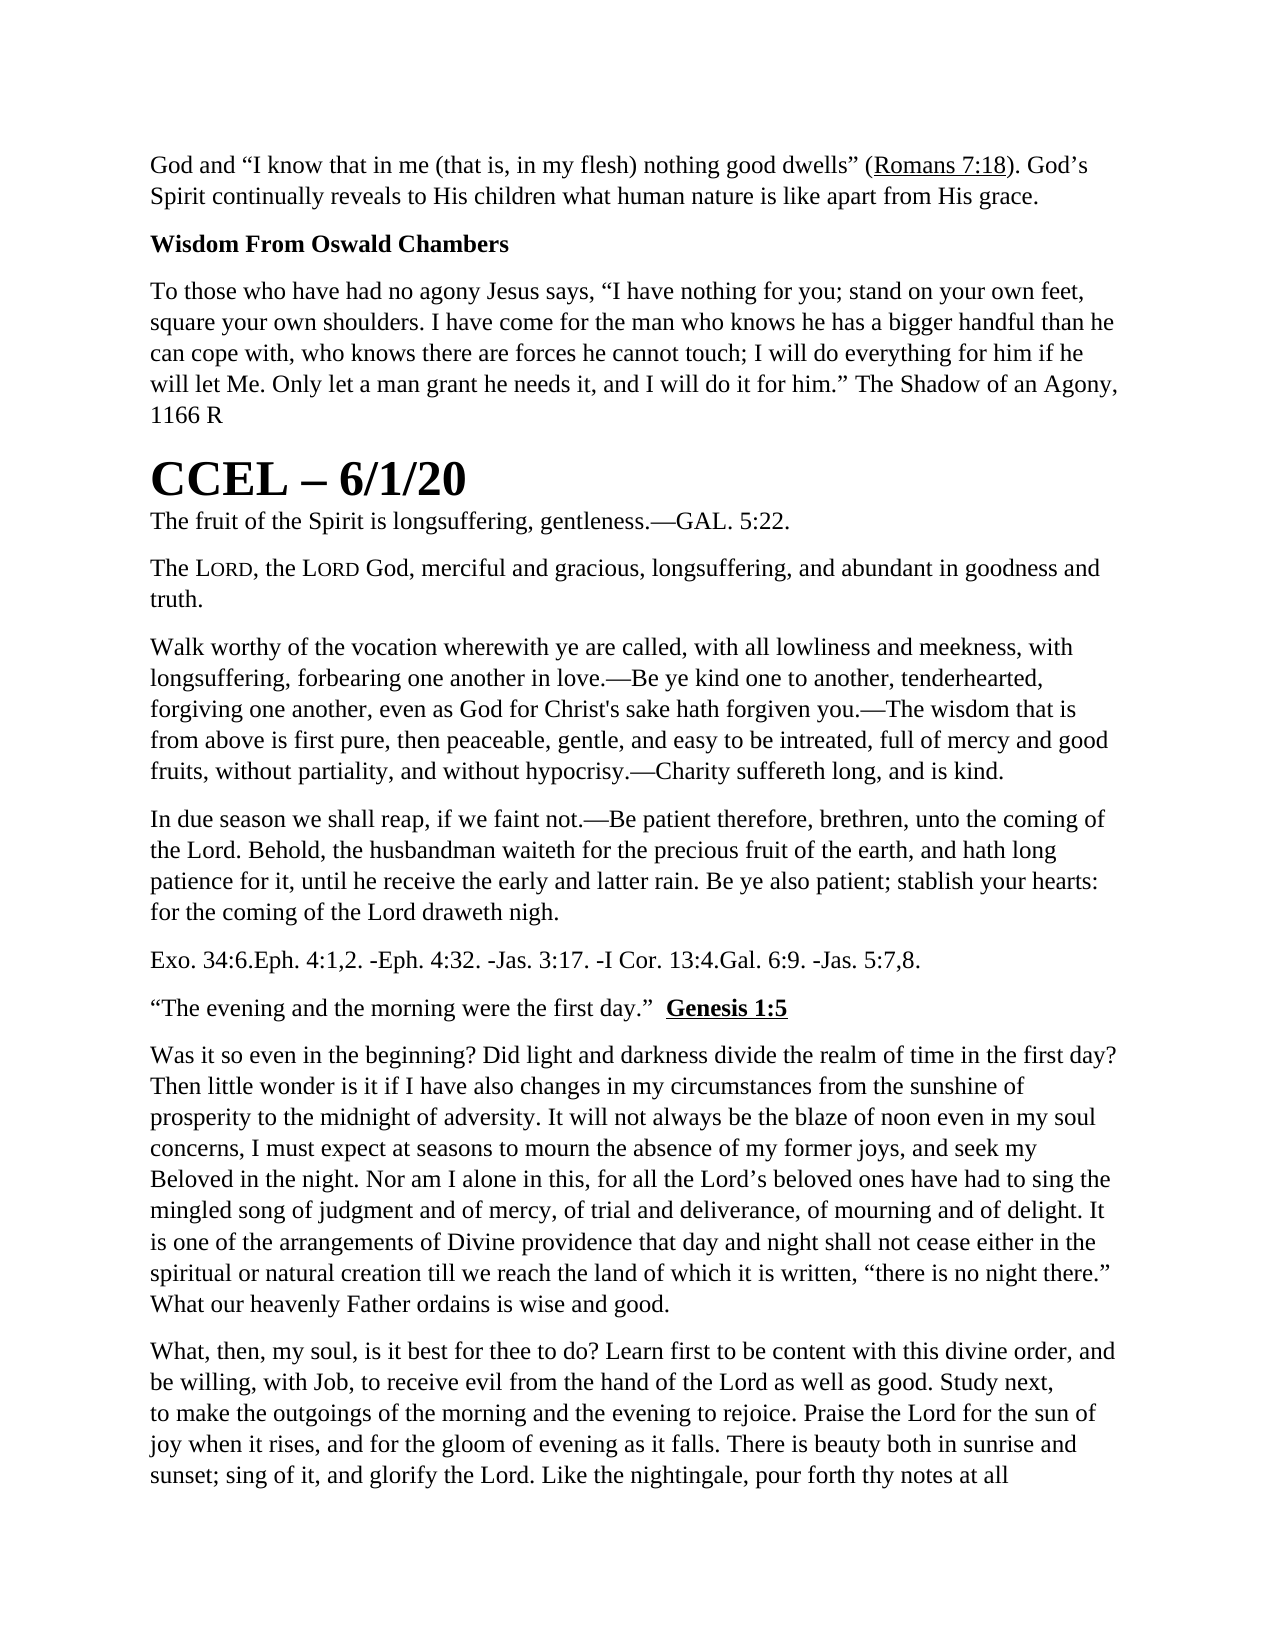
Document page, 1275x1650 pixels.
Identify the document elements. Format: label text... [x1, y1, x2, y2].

text The fruit of the Spirit is longsuffering, gentleness.—GAL. 5:22. [150, 506, 1125, 534]
text Was it so even in the beginning? Did light and darkness divide the realm of time in the first day? Then little wonder is it if I have also changes in my circumstances from the sunshine of prosperity to the midnight of adversity. It will not always be the blaze of noon even in my soul concerns, I must expect at seasons to mourn the absence of my former joys, and seek my Beloved in the night. Nor am I alone in this, for all the Lord’s beloved ones have had to sing the mingled song of judgment and of mercy, of trial and deliverance, of mourning and of delight. It is one of the arrangements of Divine providence that day and night shall not cease either in the spiritual or natural creation till we reach the land of which it is written, “there is no night there.” What our heavenly Father ordains is wise and good. [150, 1040, 1125, 1317]
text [150, 1336, 1125, 1489]
text “The evening and the morning were the first day.” Genesis 1:5 [150, 993, 1125, 1021]
text Wisdom From Oswald Chambers [150, 229, 1125, 257]
text In due season we shall reap, if we faint not.—Be patient therefore, brethren, unto the coming of the Lord. Behold, the husbandman waiteth for the precious fruit of the earth, and hath long patience for it, until he receive the early and latter rain. Be ye also patient; stablish your hearts: for the coming of the Lord draweth nigh. [150, 804, 1125, 926]
subtitle CCEL – 6/1/20 [150, 448, 1125, 506]
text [150, 150, 1125, 210]
text The Lord, the Lord God, merciful and gracious, longsuffering, and abundant in goodness and truth. [150, 553, 1125, 613]
text Walk worthy of the vocation wherewith ye are called, with all lowliness and meekness, with longsuffering, forbearing one another in love.—Be ye kind one to another, tenderhearted, forgiving one another, even as God for Christ's sake hath forgiven you.—The wisdom that is from above is first pure, then peaceable, gentle, and easy to be intreated, full of mercy and good fruits, without partiality, and without hypocrisy.—Charity suffereth long, and is kind. [150, 632, 1125, 785]
text To those who have had no agony Jesus says, “I have nothing for you; stand on your own feet, square your own shoulders. I have come for the man who knows he has a bigger handful than he can cope with, who knows there are forces he cannot touch; I will do everything for him if he will let Me. Only let a man grant he needs it, and I will do it for him.” The Shadow of an Agony, 1166 R [150, 276, 1125, 429]
text Exo. 34:6.Eph. 4:1,2. -Eph. 4:32. -Jas. 3:17. -I Cor. 13:4.Gal. 6:9. -Jas. 5:7,8. [150, 945, 1125, 974]
